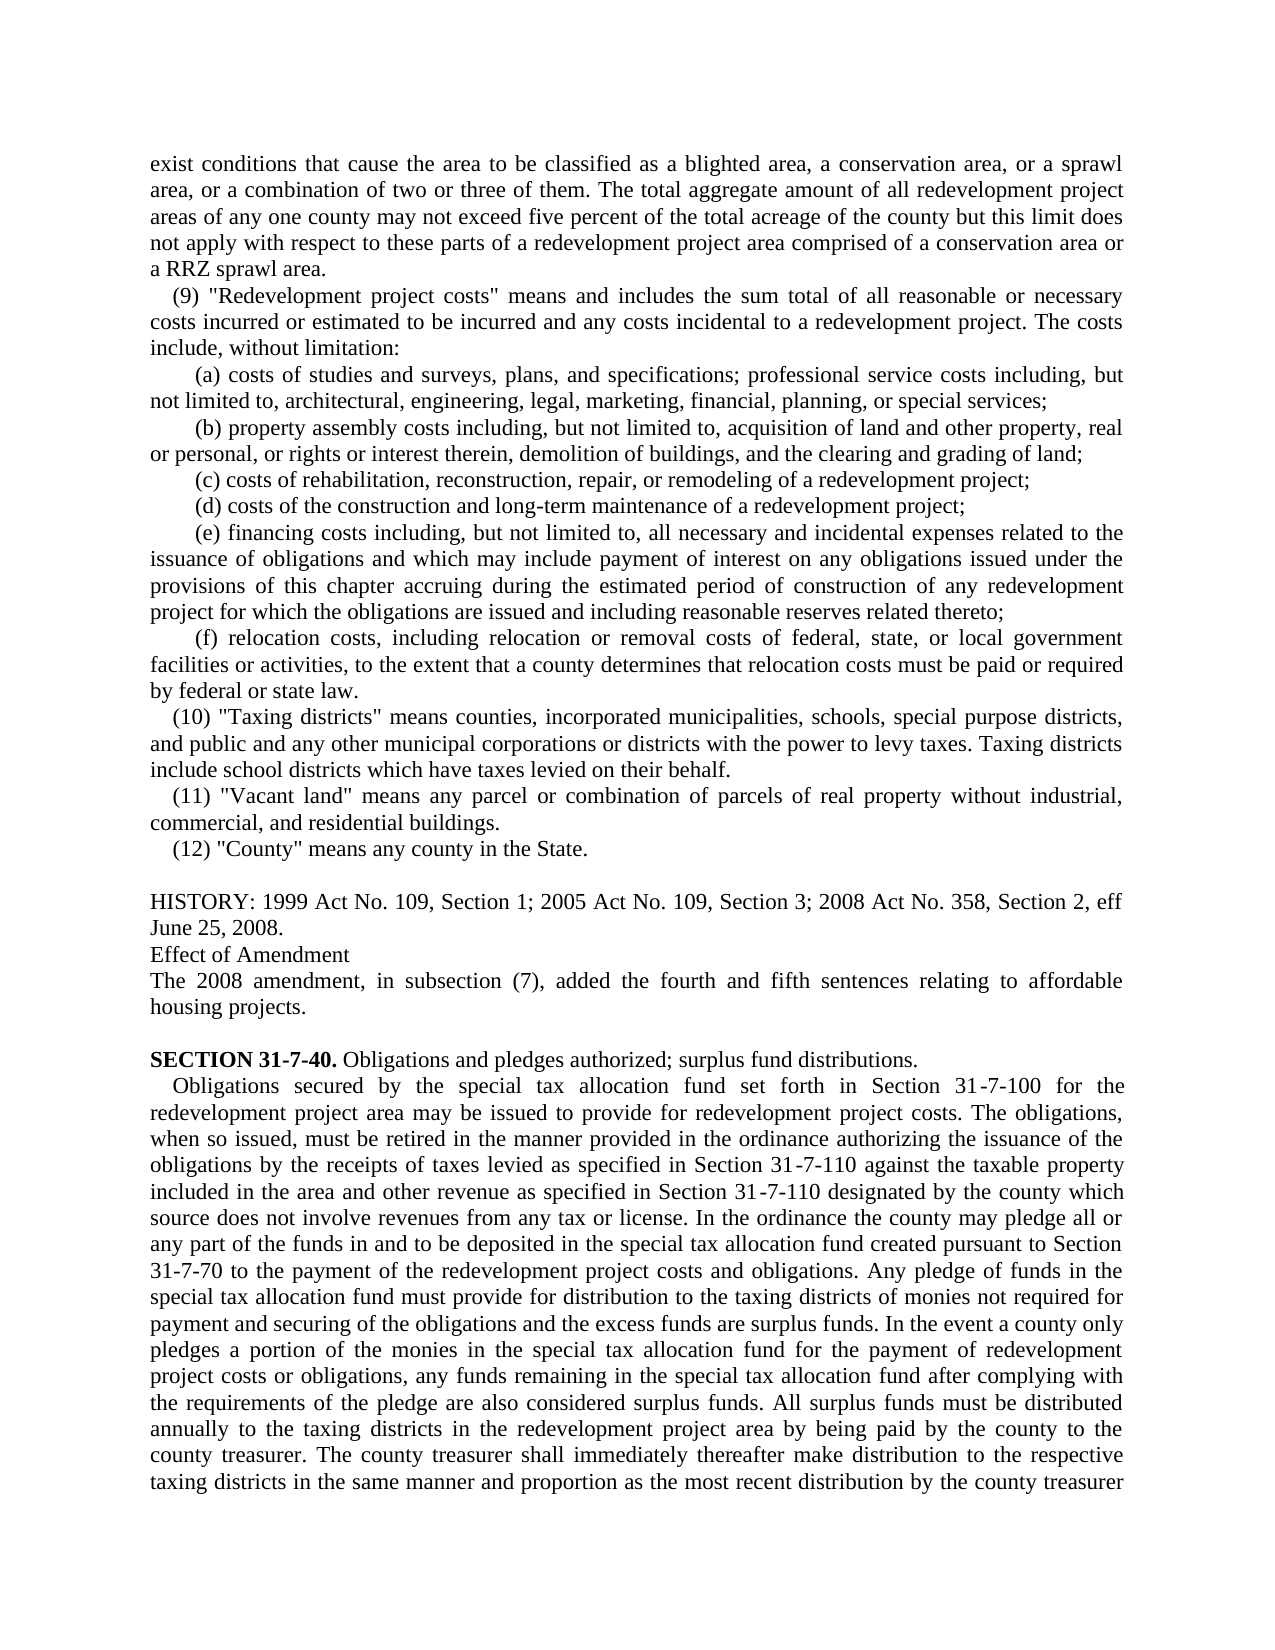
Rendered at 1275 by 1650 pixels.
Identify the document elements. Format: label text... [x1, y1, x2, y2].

text (d) costs of the construction and long-term maintenance of a redevelopment project; [150, 493, 1125, 519]
text (c) costs of rehabilitation, reconstruction, repair, or remodeling of a redevelopment project; [150, 466, 1125, 493]
text (f) relocation costs, including relocation or removal costs of federal, state, or local government facilities or activities, to the extent that a county determines that relocation costs must be paid or required by federal or state law. [150, 624, 1125, 703]
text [150, 150, 1125, 282]
text (9) "Redevelopment project costs" means and includes the sum total of all reasonable or necessary costs incurred or estimated to be incurred and any costs incidental to a redevelopment project. The costs include, without limitation: [150, 282, 1125, 361]
text (10) "Taxing districts" means counties, incorporated municipalities, schools, special purpose districts, and public and any other municipal corporations or districts with the power to levy taxes. Taxing districts include school districts which have taxes levied on their behalf. [150, 703, 1125, 782]
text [150, 1072, 1125, 1494]
text (12) "County" means any county in the State. [150, 835, 1125, 862]
text (a) costs of studies and surveys, plans, and specifications; professional service costs including, but not limited to, architectural, engineering, legal, marketing, financial, planning, or special services; [150, 361, 1125, 413]
text (e) financing costs including, but not limited to, all necessary and incidental expenses related to the issuance of obligations and which may include payment of interest on any obligations issued under the provisions of this chapter accruing during the estimated period of construction of any redevelopment project for which the obligations are issued and including reasonable reserves related thereto; [150, 519, 1125, 624]
text (11) "Vacant land" means any parcel or combination of parcels of real property without industrial, commercial, and residential buildings. [150, 782, 1125, 835]
text HISTORY: 1999 Act No. 109, Section 1; 2005 Act No. 109, Section 3; 2008 Act No. 358, Section 2, eff June 25, 2008. [150, 888, 1125, 941]
text The 2008 amendment, in subsection (7), added the fourth and fifth sentences relating to affordable housing projects. [150, 967, 1125, 1020]
text (b) property assembly costs including, but not limited to, acquisition of land and other property, real or personal, or rights or interest therein, demolition of buildings, and the clearing and grading of land; [150, 413, 1125, 466]
text SECTION 31-7-40. Obligations and pledges authorized; surplus fund distributions. [150, 1046, 1125, 1072]
text Effect of Amendment [150, 941, 1125, 967]
